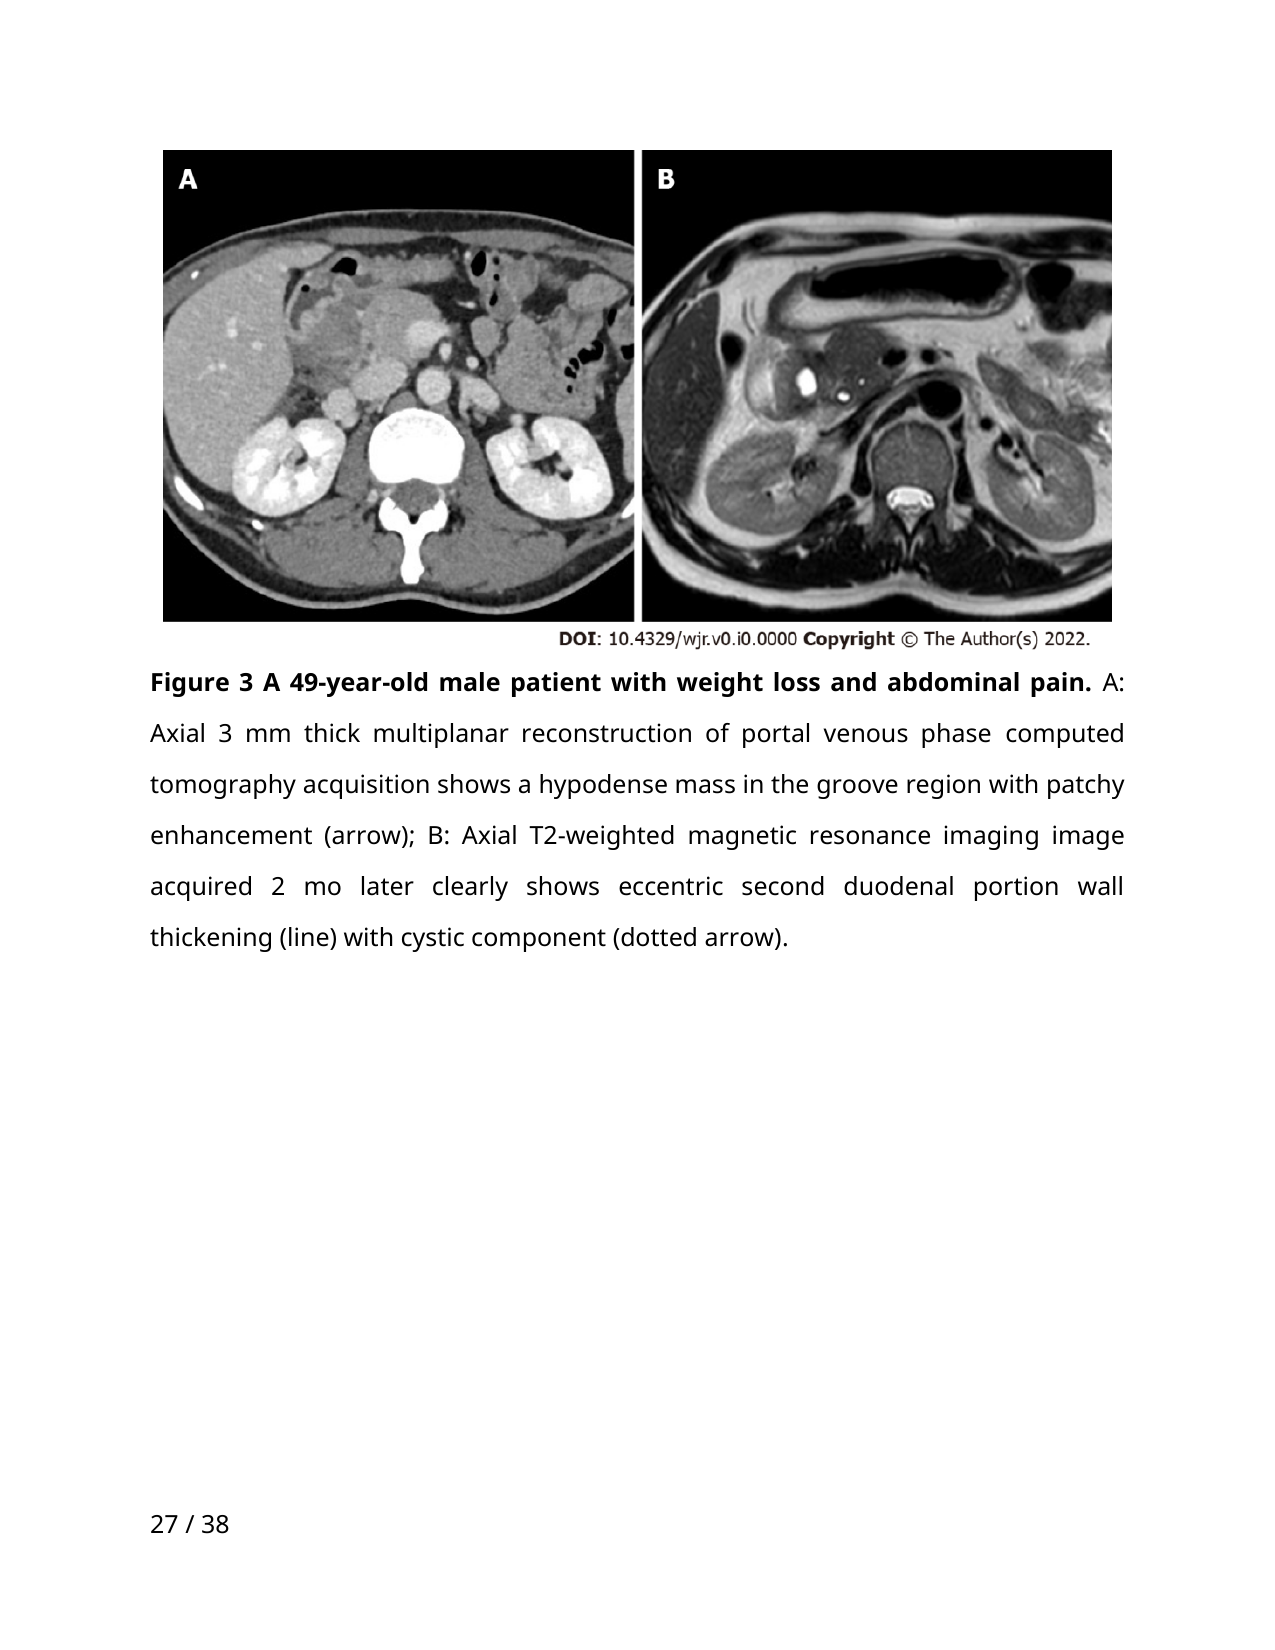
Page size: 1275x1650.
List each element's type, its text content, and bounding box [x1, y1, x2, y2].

text Figure 3 A 49-year-old male patient with weight loss and abdominal pain. A: Axial 3 mm thick multiplanar reconstruction of portal venous phase computed tomography acquisition shows a hypodense mass in the groove region with patchy enhancement (arrow); B: Axial T2-weighted magnetic resonance imaging image acquired 2 mo later clearly shows eccentric second duodenal portion wall thickening (line) with cystic component (dotted arrow). [150, 664, 1125, 953]
picture [163, 150, 1112, 650]
